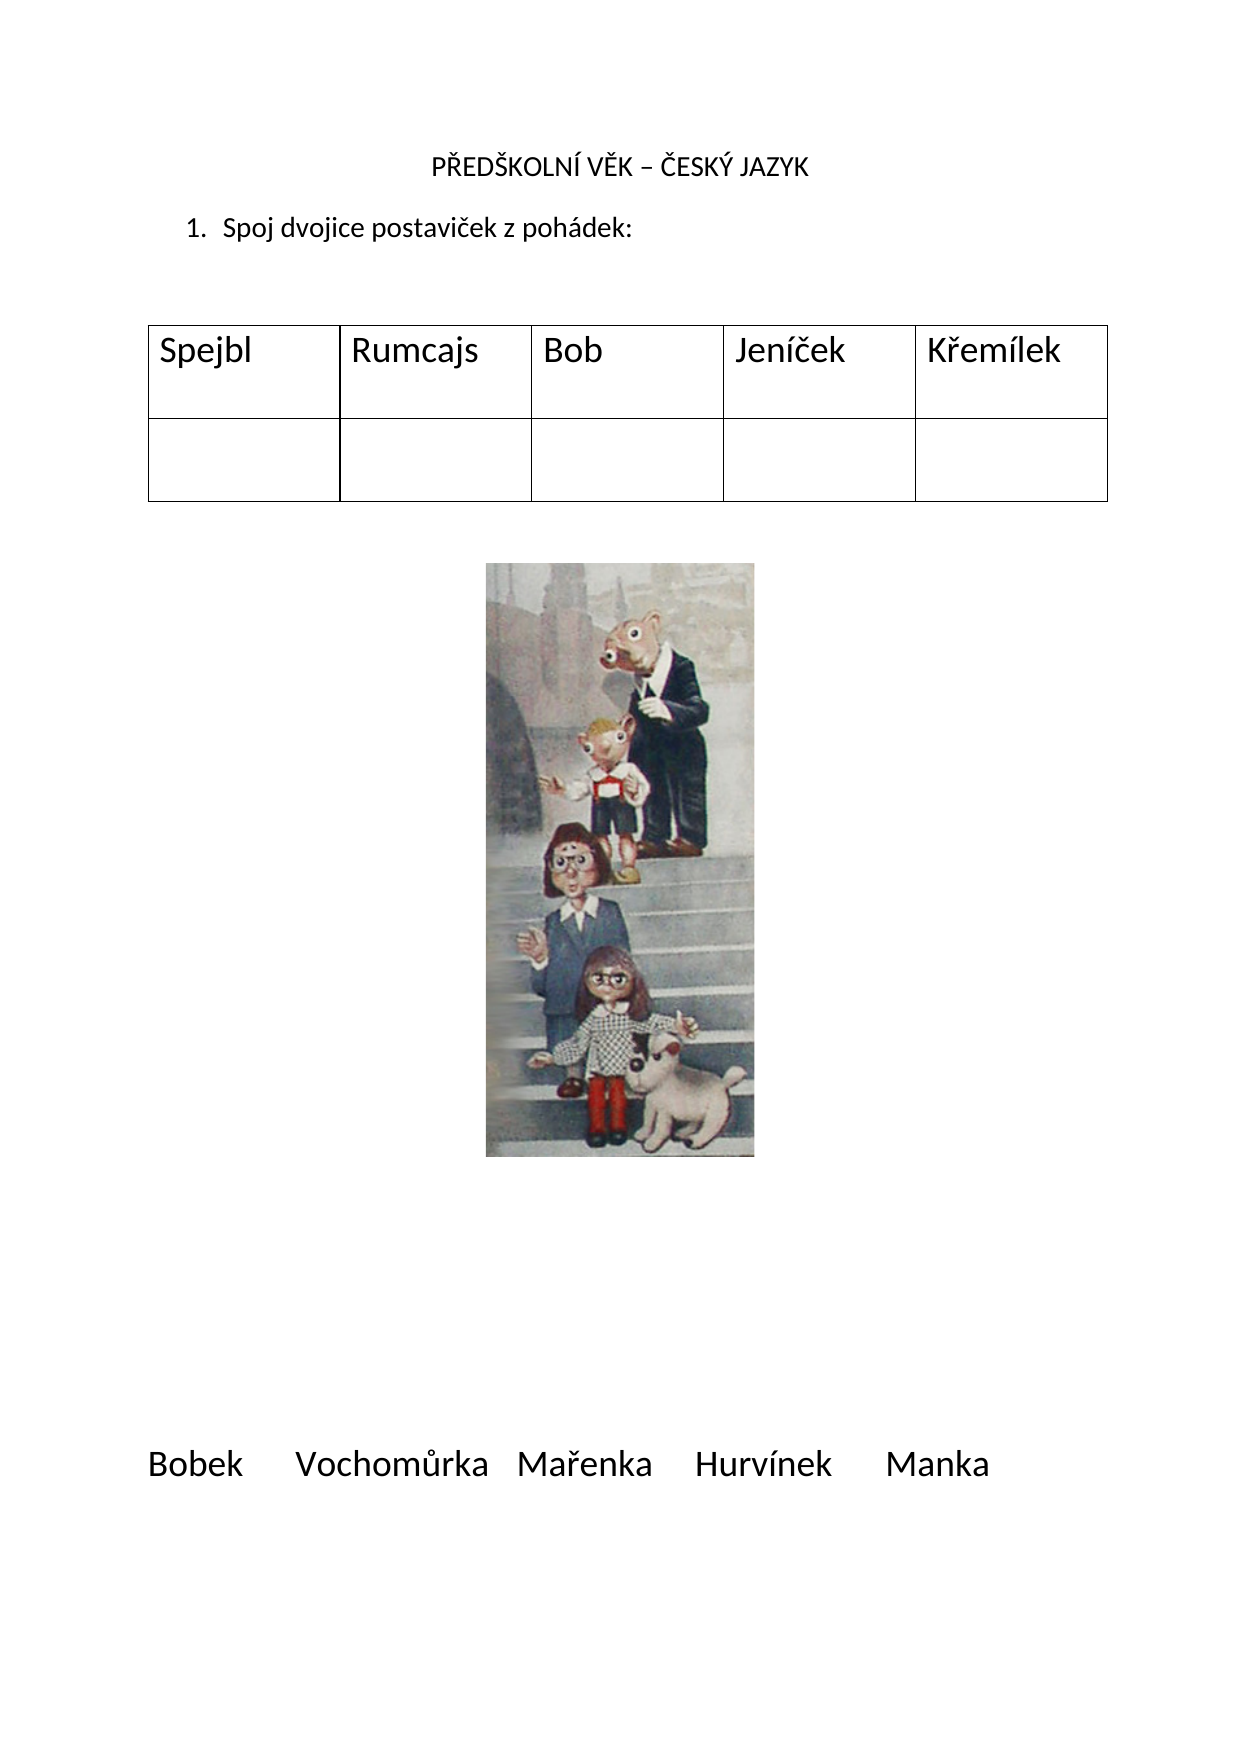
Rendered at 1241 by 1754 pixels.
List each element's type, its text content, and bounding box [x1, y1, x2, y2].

table_header Jeníček [724, 326, 915, 418]
table_cell [724, 419, 915, 501]
table_cell [916, 419, 1107, 501]
table_cell [532, 419, 723, 501]
list Spoj dvojice postaviček z pohádek: [185, 209, 1093, 245]
table_header Spejbl [149, 326, 339, 418]
table_cell [341, 419, 531, 501]
picture [485, 563, 755, 1157]
text Bobek Vochomůrka Mařenka Hurvínek Manka [148, 1440, 1093, 1486]
text PŘEDŠKOLNÍ VĚK – ČESKÝ JAZYK [148, 148, 1093, 183]
table_header Křemílek [916, 326, 1107, 418]
table_header Bob [532, 326, 723, 418]
table_header Rumcajs [341, 326, 531, 418]
table_cell [149, 419, 339, 501]
